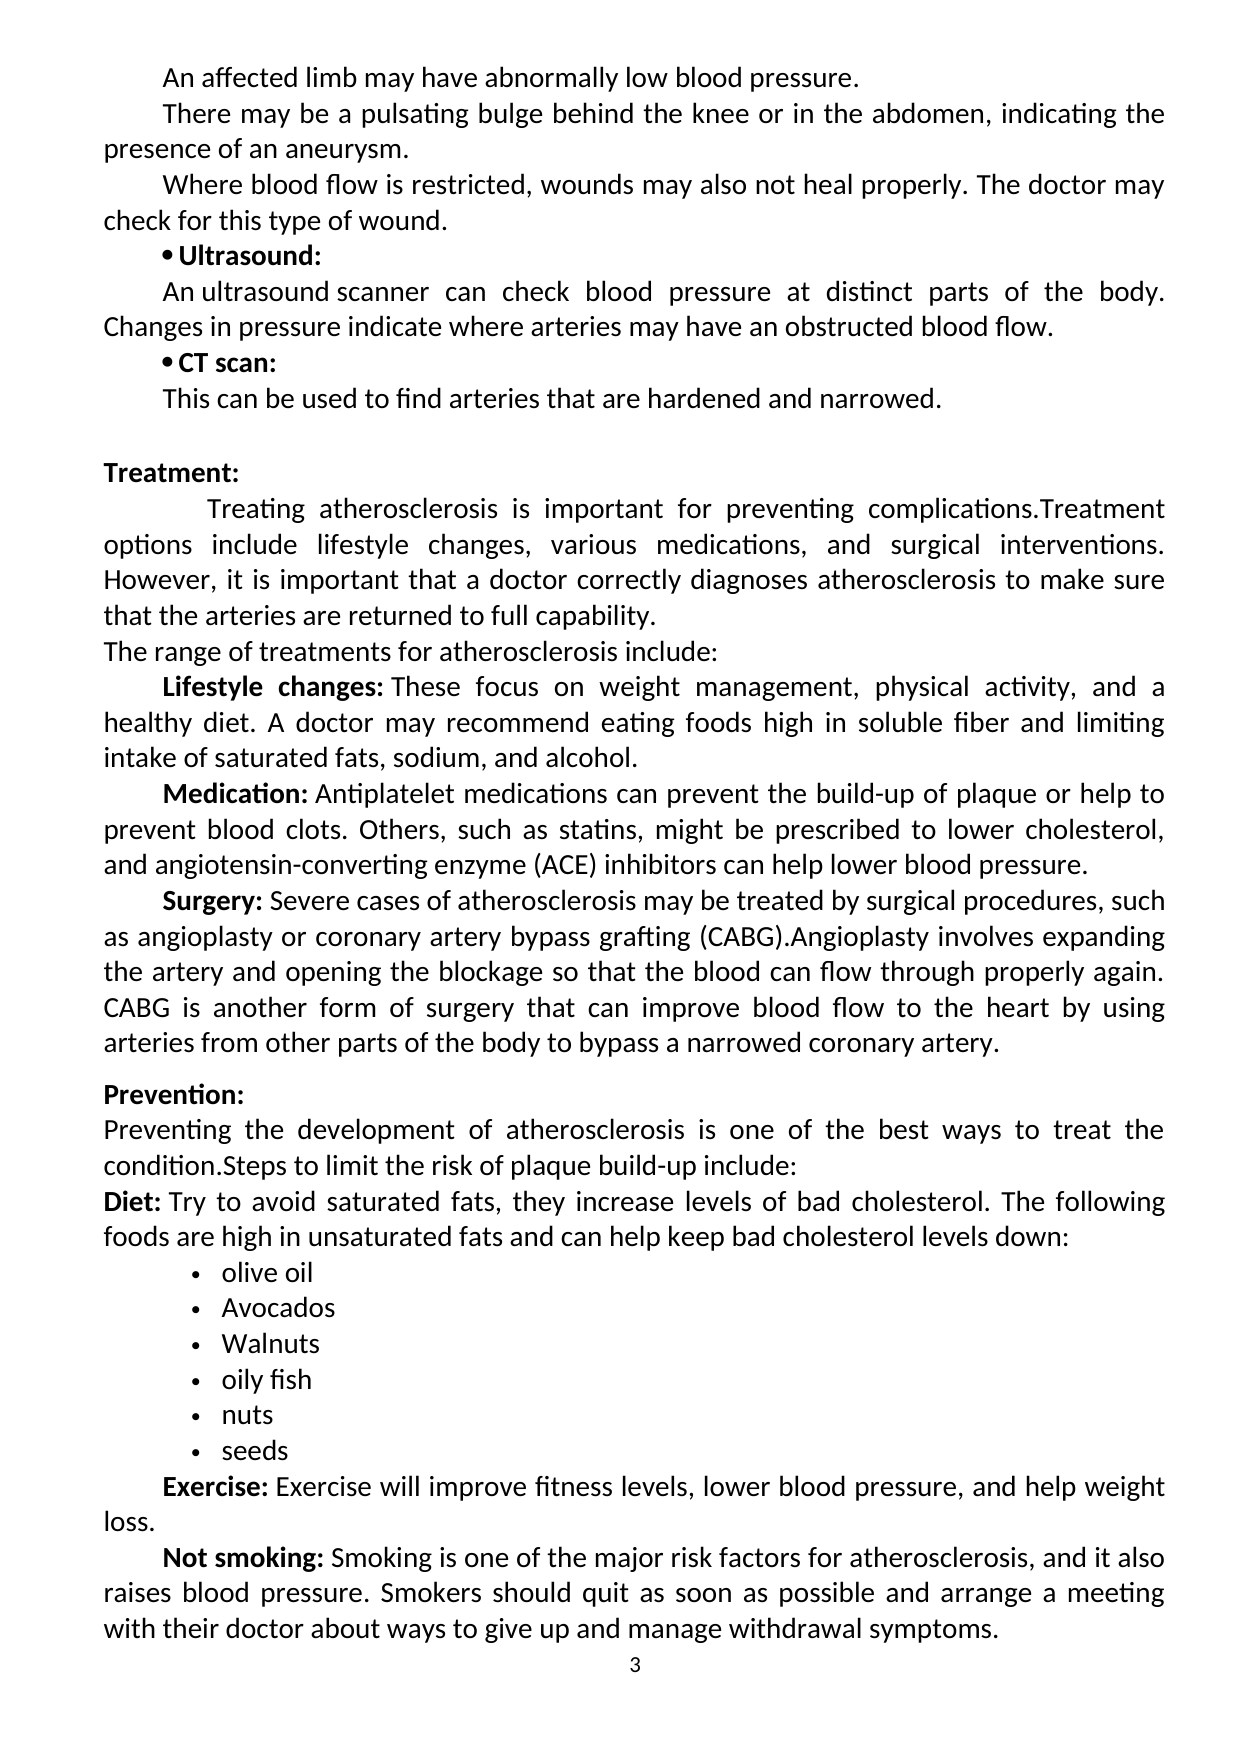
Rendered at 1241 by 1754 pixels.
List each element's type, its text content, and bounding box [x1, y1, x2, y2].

list CT scan: [103, 344, 1167, 380]
text Where blood flow is restricted, wounds may also not heal properly. The doctor may check for this type of wound. [103, 166, 1167, 237]
list olive oil [192, 1254, 1167, 1289]
list nuts [192, 1396, 1167, 1432]
list Ultrasound: [103, 237, 1167, 273]
text Treating atherosclerosis is important for preventing complications.Treatment options include lifestyle changes, various medications, and surgical interventions. However, it is important that a doctor correctly diagnoses atherosclerosis to make sure that the arteries are returned to full capability. [103, 490, 1167, 633]
text Lifestyle changes: These focus on weight management, physical activity, and a healthy diet. A doctor may recommend eating foods high in soluble fiber and limiting intake of saturated fats, sodium, and alcohol. [103, 668, 1167, 775]
text The range of treatments for atherosclerosis include: [103, 633, 1167, 668]
list Avocados [192, 1289, 1167, 1325]
text Prevention: [103, 1076, 1167, 1111]
text Medication: Antiplatelet medications can prevent the build-up of plaque or help to prevent blood clots. Others, such as statins, might be prescribed to lower cholesterol, and angiotensin-converting enzyme (ACE) inhibitors can help lower blood pressure. [103, 775, 1167, 882]
list Walnuts [192, 1325, 1167, 1361]
text An ultrasound scanner can check blood pressure at distinct parts of the body. Changes in pressure indicate where arteries may have an obstructed blood flow. [103, 273, 1167, 344]
text There may be a pulsating bulge behind the knee or in the abdomen, indicating the presence of an aneurysm. [103, 95, 1167, 166]
text This can be used to find arteries that are hardened and narrowed. [103, 380, 1167, 415]
list seeds [192, 1432, 1167, 1468]
text Exercise: Exercise will improve fitness levels, lower blood pressure, and help weight loss. [103, 1468, 1167, 1539]
text An affected limb may have abnormally low blood pressure. [103, 59, 1167, 95]
text Surgery: Severe cases of atherosclerosis may be treated by surgical procedures, such as angioplasty or coronary artery bypass grafting (CABG).Angioplasty involves expanding the artery and opening the blockage so that the blood can flow through properly again. CABG is another form of surgery that can improve blood flow to the heart by using arteries from other parts of the body to bypass a narrowed coronary artery. [103, 882, 1167, 1060]
text Treatment: [103, 454, 1167, 490]
list oily fish [192, 1361, 1167, 1396]
text Diet: Try to avoid saturated fats, they increase levels of bad cholesterol. The following foods are high in unsaturated fats and can help keep bad cholesterol levels down: [103, 1183, 1167, 1254]
text Preventing the development of atherosclerosis is one of the best ways to treat the condition.Steps to limit the risk of plaque build-up include: [103, 1111, 1167, 1183]
text Not smoking: Smoking is one of the major risk factors for atherosclerosis, and it also raises blood pressure. Smokers should quit as soon as possible and arrange a meeting with their doctor about ways to give up and manage withdrawal symptoms. [103, 1539, 1167, 1646]
